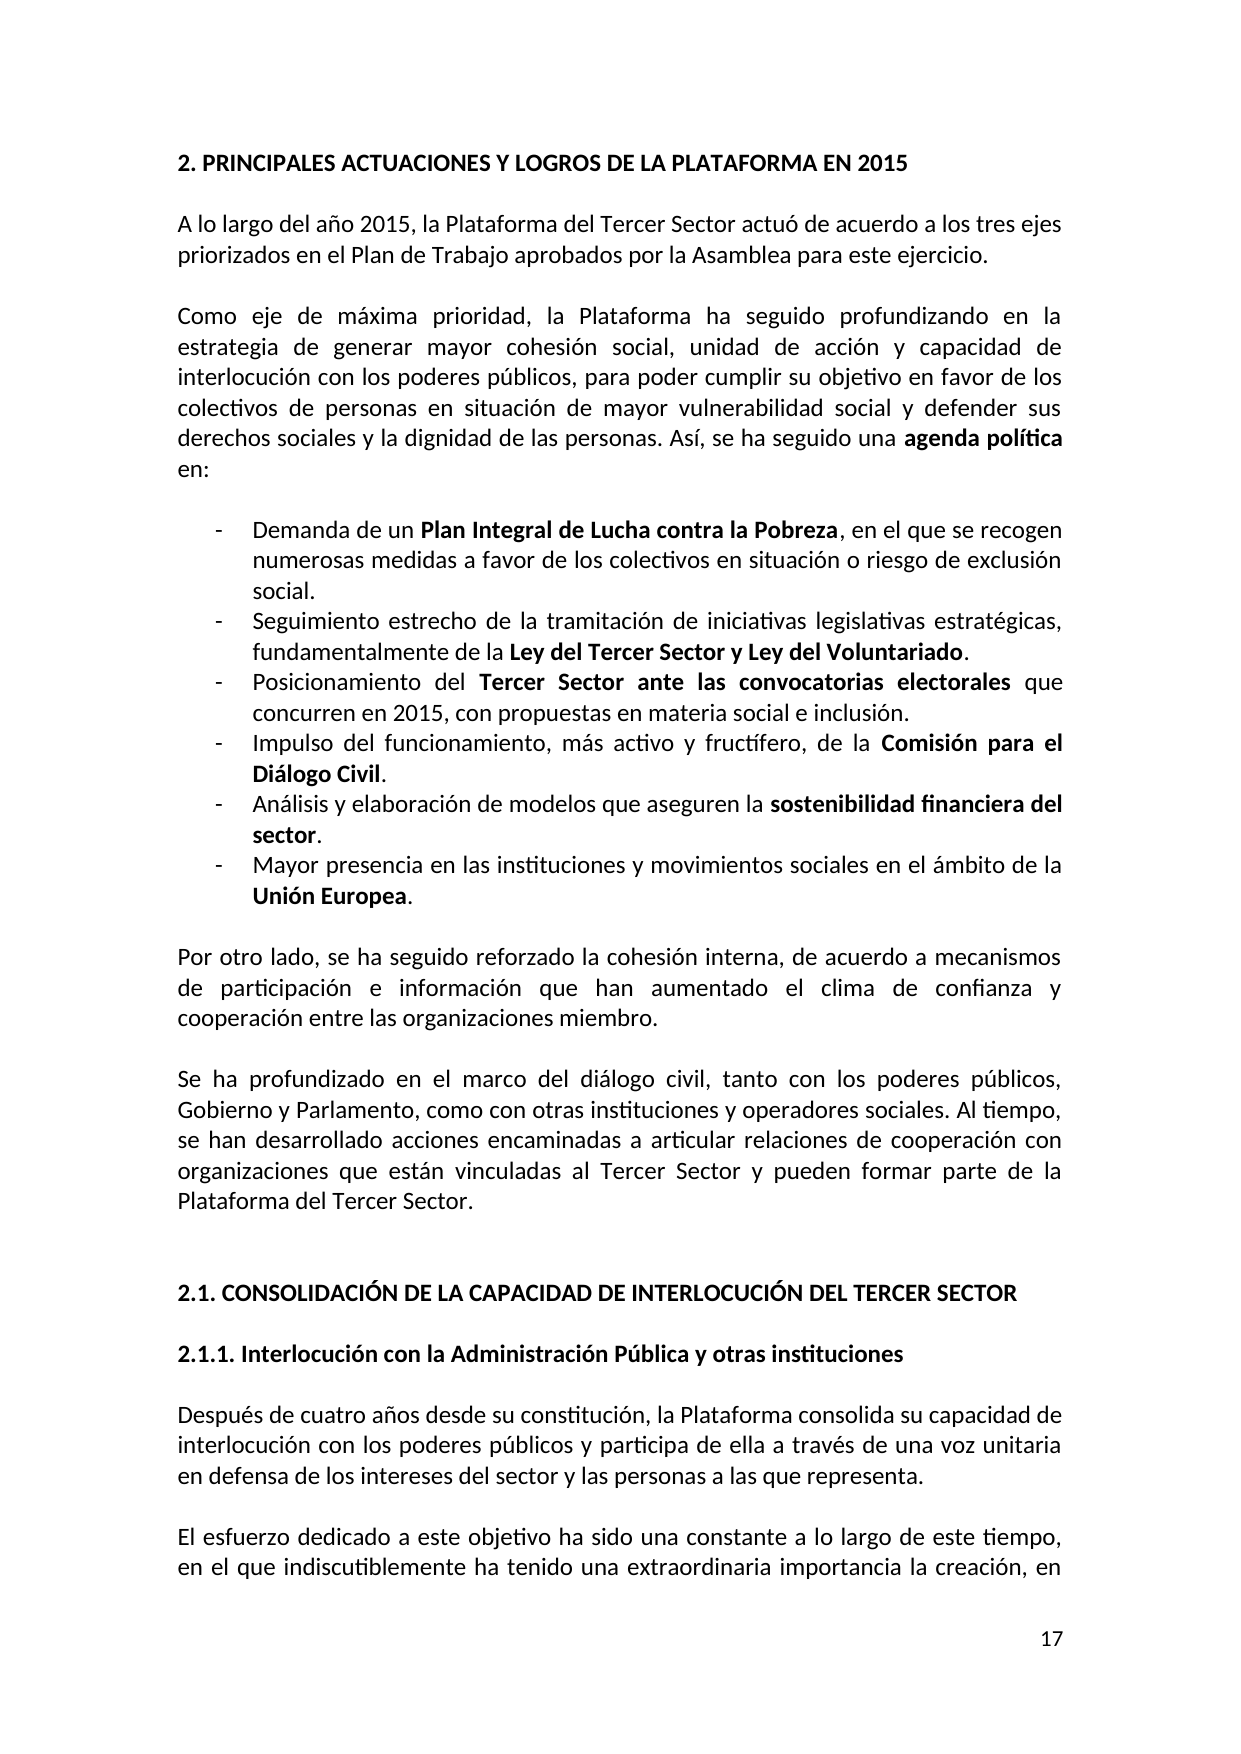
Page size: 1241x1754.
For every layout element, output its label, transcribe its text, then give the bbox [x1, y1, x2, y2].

list Posicionamiento del Tercer Sector ante las convocatorias electorales que concurren en 2015, con propuestas en materia social e inclusión. [215, 666, 1063, 727]
text 2.1.1. Interlocución con la Administración Pública y otras instituciones [177, 1338, 1063, 1368]
text 2. PRINCIPALES ACTUACIONES Y LOGROS DE LA PLATAFORMA EN 2015 [177, 148, 1063, 178]
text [177, 1521, 1063, 1582]
text 2.1. CONSOLIDACIÓN DE LA CAPACIDAD DE INTERLOCUCIÓN DEL TERCER SECTOR [177, 1277, 1063, 1307]
list Impulso del funcionamiento, más activo y fructífero, de la Comisión para el Diálogo Civil. [215, 727, 1063, 788]
list Seguimiento estrecho de la tramitación de iniciativas legislativas estratégicas, fundamentalmente de la Ley del Tercer Sector y Ley del Voluntariado. [215, 605, 1063, 666]
text Como eje de máxima prioridad, la Plataforma ha seguido profundizando en la estrategia de generar mayor cohesión social, unidad de acción y capacidad de interlocución con los poderes públicos, para poder cumplir su objetivo en favor de los colectivos de personas en situación de mayor vulnerabilidad social y defender sus derechos sociales y la dignidad de las personas. Así, se ha seguido una agenda política en: [177, 300, 1063, 483]
list Mayor presencia en las instituciones y movimientos sociales en el ámbito de la Unión Europea. [215, 849, 1063, 911]
text Se ha profundizado en el marco del diálogo civil, tanto con los poderes públicos, Gobierno y Parlamento, como con otras instituciones y operadores sociales. Al tiempo, se han desarrollado acciones encaminadas a articular relaciones de cooperación con organizaciones que están vinculadas al Tercer Sector y pueden formar parte de la Plataforma del Tercer Sector. [177, 1063, 1063, 1216]
text Por otro lado, se ha seguido reforzado la cohesión interna, de acuerdo a mecanismos de participación e información que han aumentado el clima de confianza y cooperación entre las organizaciones miembro. [177, 941, 1063, 1033]
list Demanda de un Plan Integral de Lucha contra la Pobreza, en el que se recogen numerosas medidas a favor de los colectivos en situación o riesgo de exclusión social. [215, 514, 1063, 605]
text A lo largo del año 2015, la Plataforma del Tercer Sector actuó de acuerdo a los tres ejes priorizados en el Plan de Trabajo aprobados por la Asamblea para este ejercicio. [177, 209, 1063, 270]
text Después de cuatro años desde su constitución, la Plataforma consolida su capacidad de interlocución con los poderes públicos y participa de ella a través de una voz unitaria en defensa de los intereses del sector y las personas a las que representa. [177, 1399, 1063, 1491]
list Análisis y elaboración de modelos que aseguren la sostenibilidad financiera del sector. [215, 788, 1063, 849]
